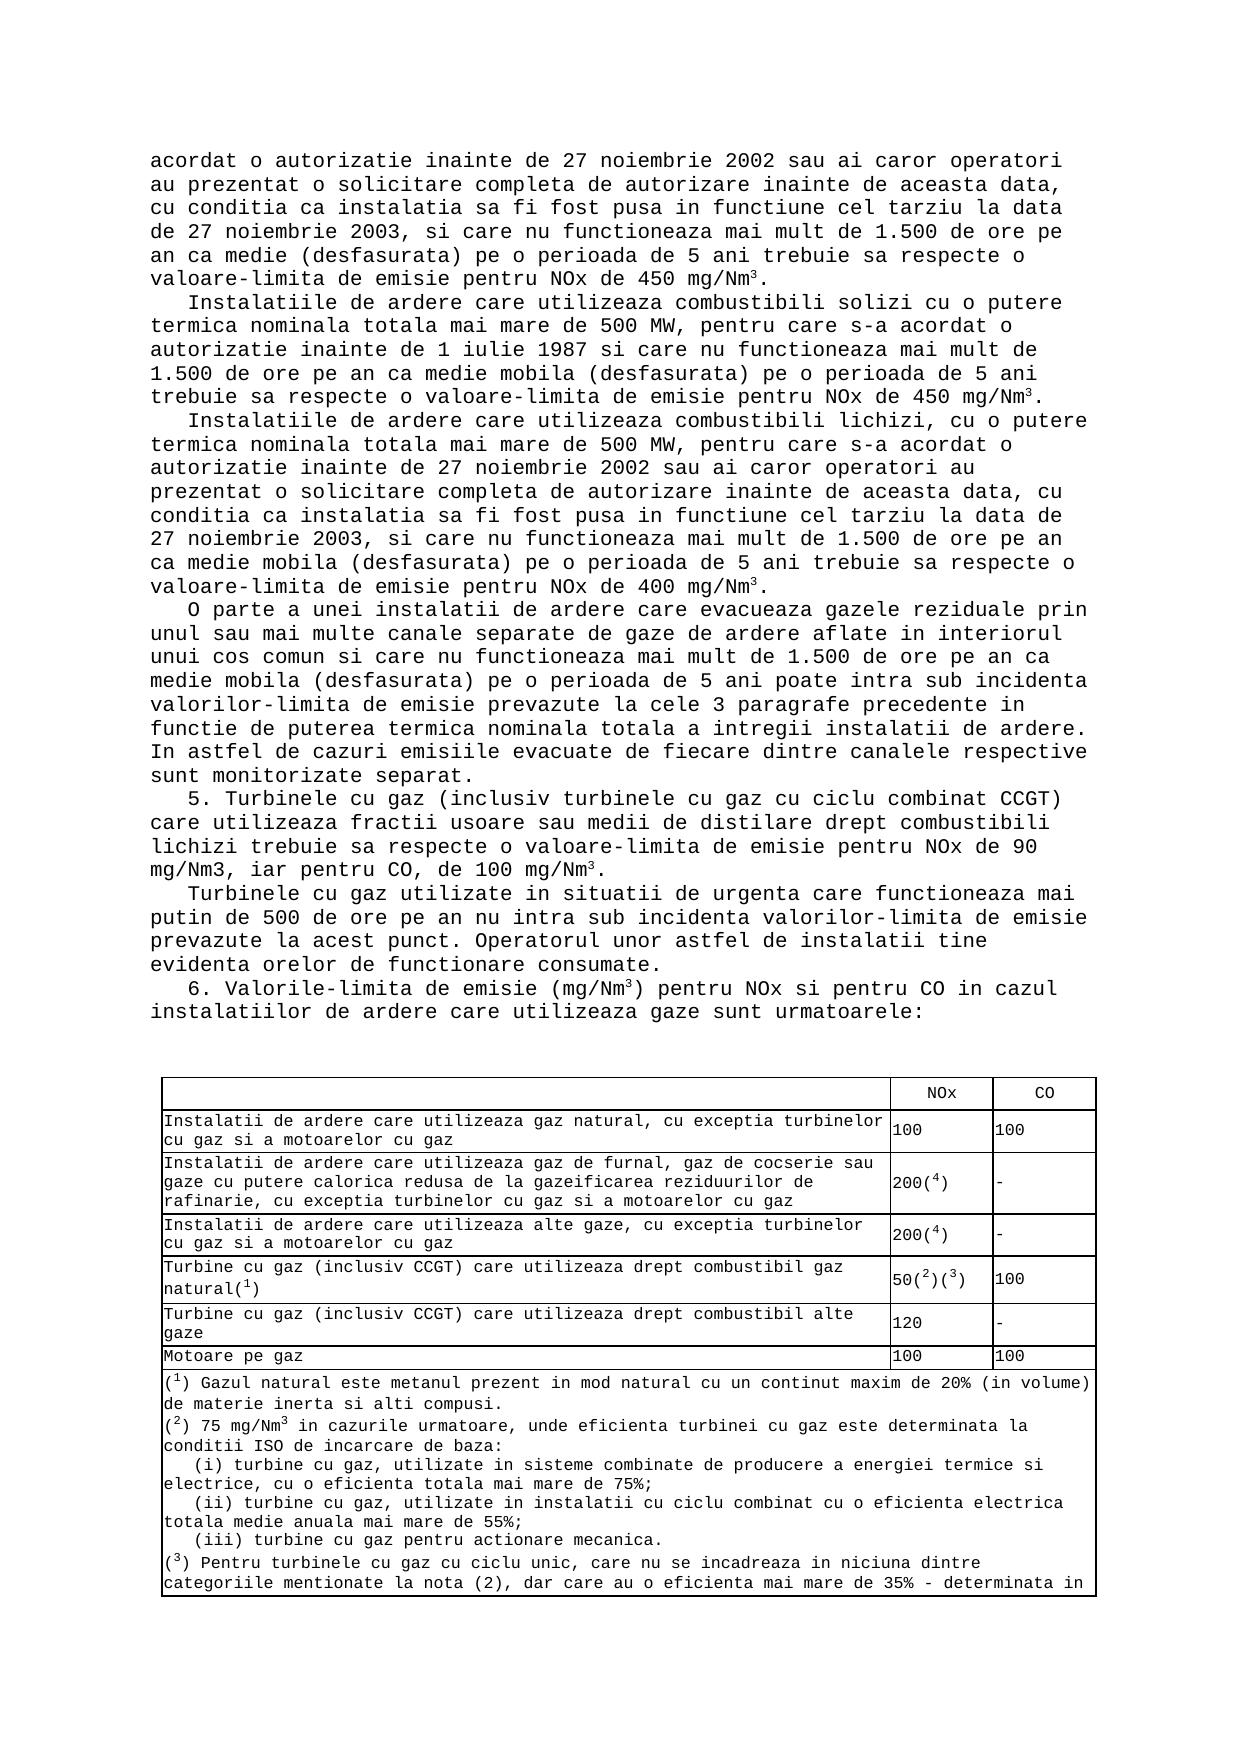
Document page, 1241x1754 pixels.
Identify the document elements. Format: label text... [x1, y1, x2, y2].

table_cell Turbine cu gaz (inclusiv CCGT) care utilizeaza drept combustibil gaz natural(1) [163, 1257, 890, 1302]
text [150, 150, 1090, 1077]
table_cell 50(2)(3) [891, 1257, 992, 1302]
table_cell 100 [994, 1257, 1095, 1302]
table_cell 100 [891, 1347, 992, 1368]
table_header [163, 1078, 890, 1109]
table_cell 120 [891, 1304, 992, 1345]
table_cell 200(4) [891, 1215, 992, 1255]
table_cell Turbine cu gaz (inclusiv CCGT) care utilizeaza drept combustibil alte gaze [163, 1304, 890, 1345]
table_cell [163, 1370, 1095, 1595]
table_cell - [994, 1215, 1095, 1255]
table_header NOx [891, 1078, 992, 1109]
table_cell 100 [994, 1111, 1095, 1152]
table_cell 100 [891, 1111, 992, 1152]
table_cell - [994, 1304, 1095, 1345]
table_cell Instalatii de ardere care utilizeaza gaz de furnal, gaz de cocserie sau gaze cu putere calorica redusa de la gazeificarea reziduurilor de rafinarie, cu exceptia turbinelor cu gaz si a motoarelor cu gaz [163, 1153, 890, 1213]
table_cell Instalatii de ardere care utilizeaza alte gaze, cu exceptia turbinelor cu gaz si a motoarelor cu gaz [163, 1215, 890, 1255]
table_header CO [994, 1078, 1095, 1109]
table_cell - [994, 1153, 1095, 1213]
table_cell 100 [994, 1347, 1095, 1368]
table_cell 200(4) [891, 1153, 992, 1213]
table_cell Motoare pe gaz [163, 1347, 890, 1368]
table_cell Instalatii de ardere care utilizeaza gaz natural, cu exceptia turbinelor cu gaz si a motoarelor cu gaz [163, 1111, 890, 1152]
